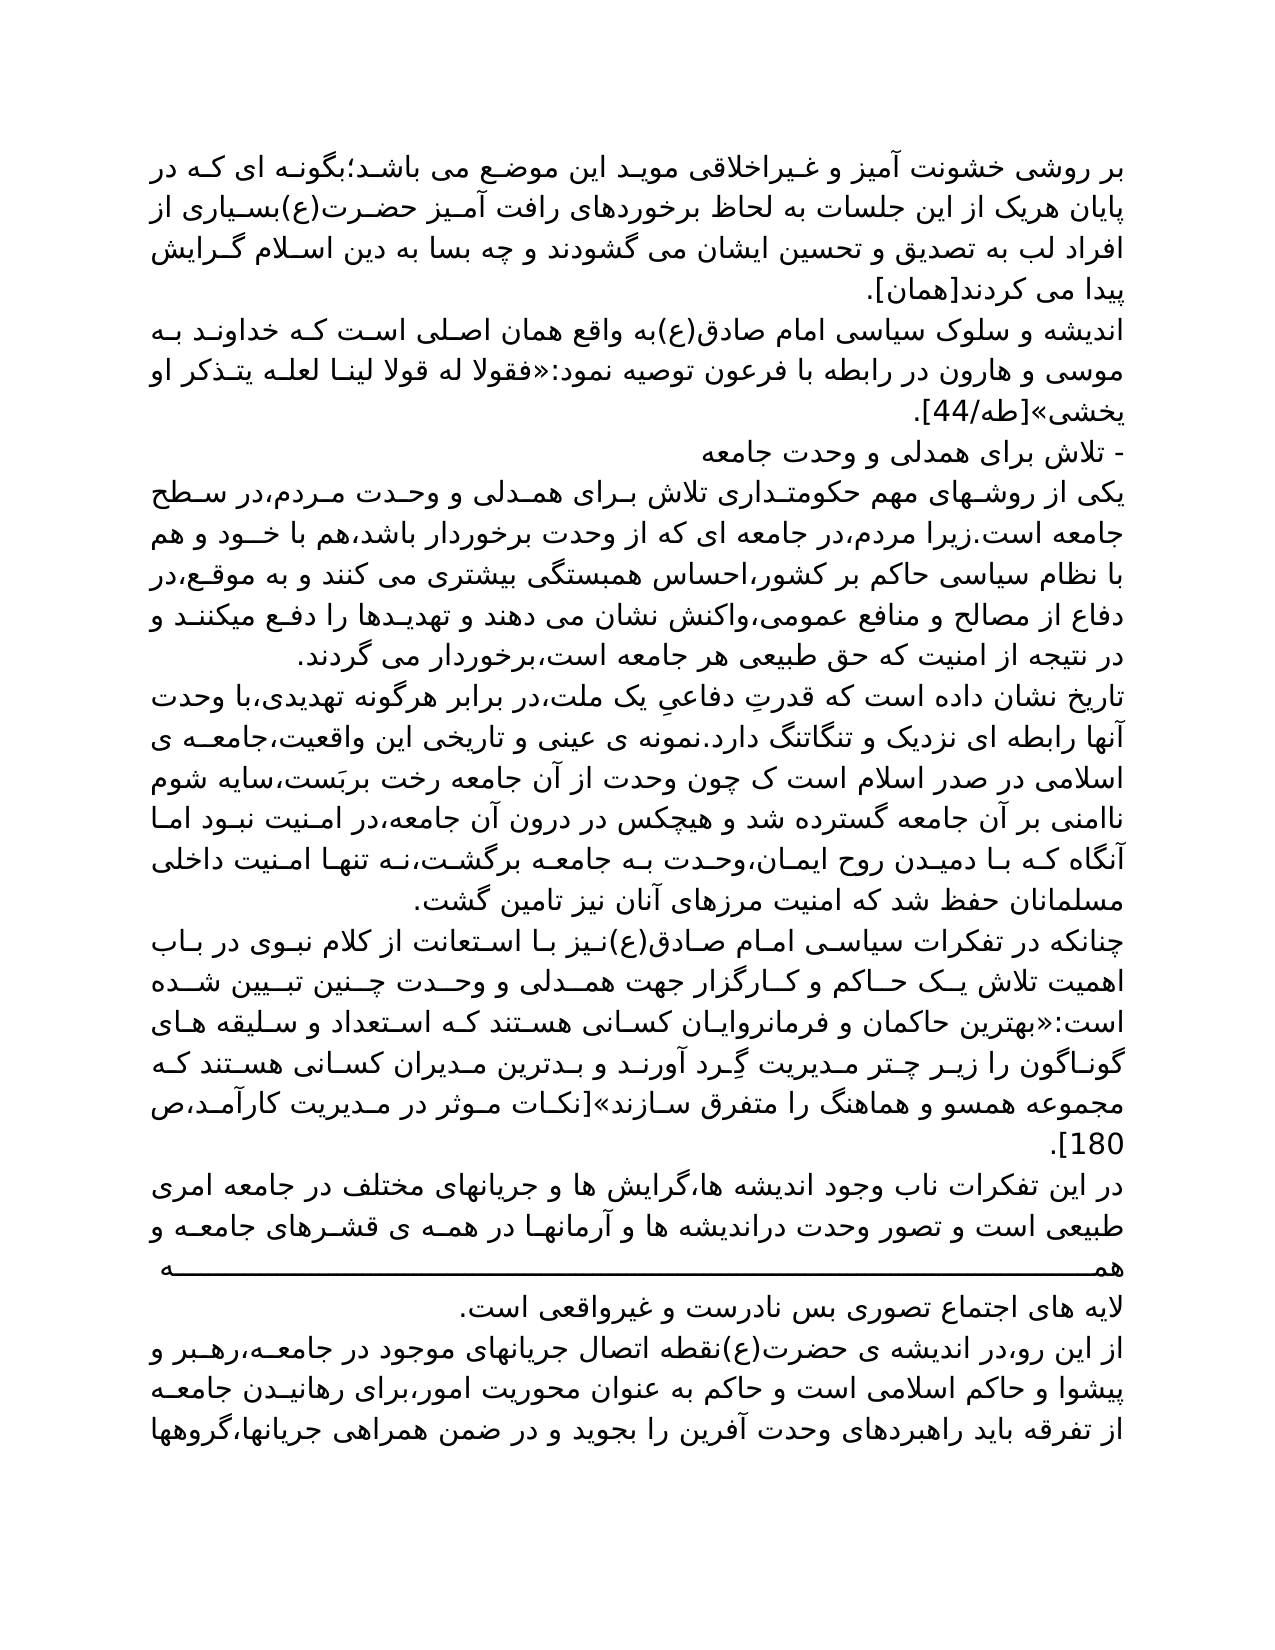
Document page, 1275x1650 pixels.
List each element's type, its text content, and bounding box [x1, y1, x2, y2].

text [150, 150, 1125, 306]
text در این تفکرات ناب وجود اندیشه ها،گرایش ها و جریانهای مختلف در جامعه امری طبیعی است و تصور وحدت دراندیشه ها و آرمانها در همه ی قشرهای جامعه و همه لایه های اجتماع تصوری بس نادرست و غیرواقعی است. [150, 1168, 1125, 1324]
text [150, 1331, 1125, 1447]
text یکی از روشهای مهم حکومتداری تلاش برای همدلی و وحدت مردم،در سطح جامعه است.زیرا مردم،در جامعه ای که از وحدت برخوردار باشد،هم با خود و هم با نظام سیاسی حاکم بر کشور،احساس همبستگی بیشتری می کنند و به موقع،در دفاع از مصالح و منافع عمومی،واکنش نشان می دهند و تهدیدها را دفع میکنند و در نتیجه از امنیت که حق طبیعی هر جامعه است،برخوردار می گردند. [150, 476, 1125, 673]
text اندیشه و سلوک سیاسی امام صادق(ع)به واقع همان اصلی است که خداوند به موسی و هارون در رابطه با فرعون توصیه نمود:«فقولا له قولا لینا لعله یتذکر او یخشی»[طه/44]. [150, 313, 1125, 428]
text تاریخ نشان داده است که قدرتِ دفاعیِ یک ملت،در برابر هرگونه تهدیدی،با وحدت آنها رابطه ای نزدیک و تنگاتنگ دارد.نمونه ی عینی و تاریخی این واقعیت،جامعه ی اسلامی در صدر اسلام است ک چون وحدت از آن جامعه رخت بربَست،سایه شوم ناامنی بر آن جامعه گسترده شد و هیچکس در درون آن جامعه،در امنیت نبود اما آنگاه که با دمیدن روح ایمان،وحدت به جامعه برگشت،نه تنها امنیت داخلی مسلمانان حفظ شد که امنیت مرزهای آنان نیز تامین گشت. [150, 679, 1125, 917]
text چنانکه در تفکرات سیاسی امام صادق(ع)نیز با استعانت از کلام نبوی در باب اهمیت تلاش یک حاکم و کارگزار جهت همدلی و وحدت چنین تبیین شده است:«بهترین حاکمان و فرمانروایان کسانی هستند که استعداد و سلیقه های گوناگون را زیر چتر مدیریت گِرد آورند و بدترین مدیران کسانی هستند که مجموعه همسو و هماهنگ را متفرق سازند»[نکات موثر در مدیریت کارآمد،ص180]. [150, 924, 1125, 1161]
text - تلاش برای همدلی و وحدت جامعه [150, 435, 1125, 469]
